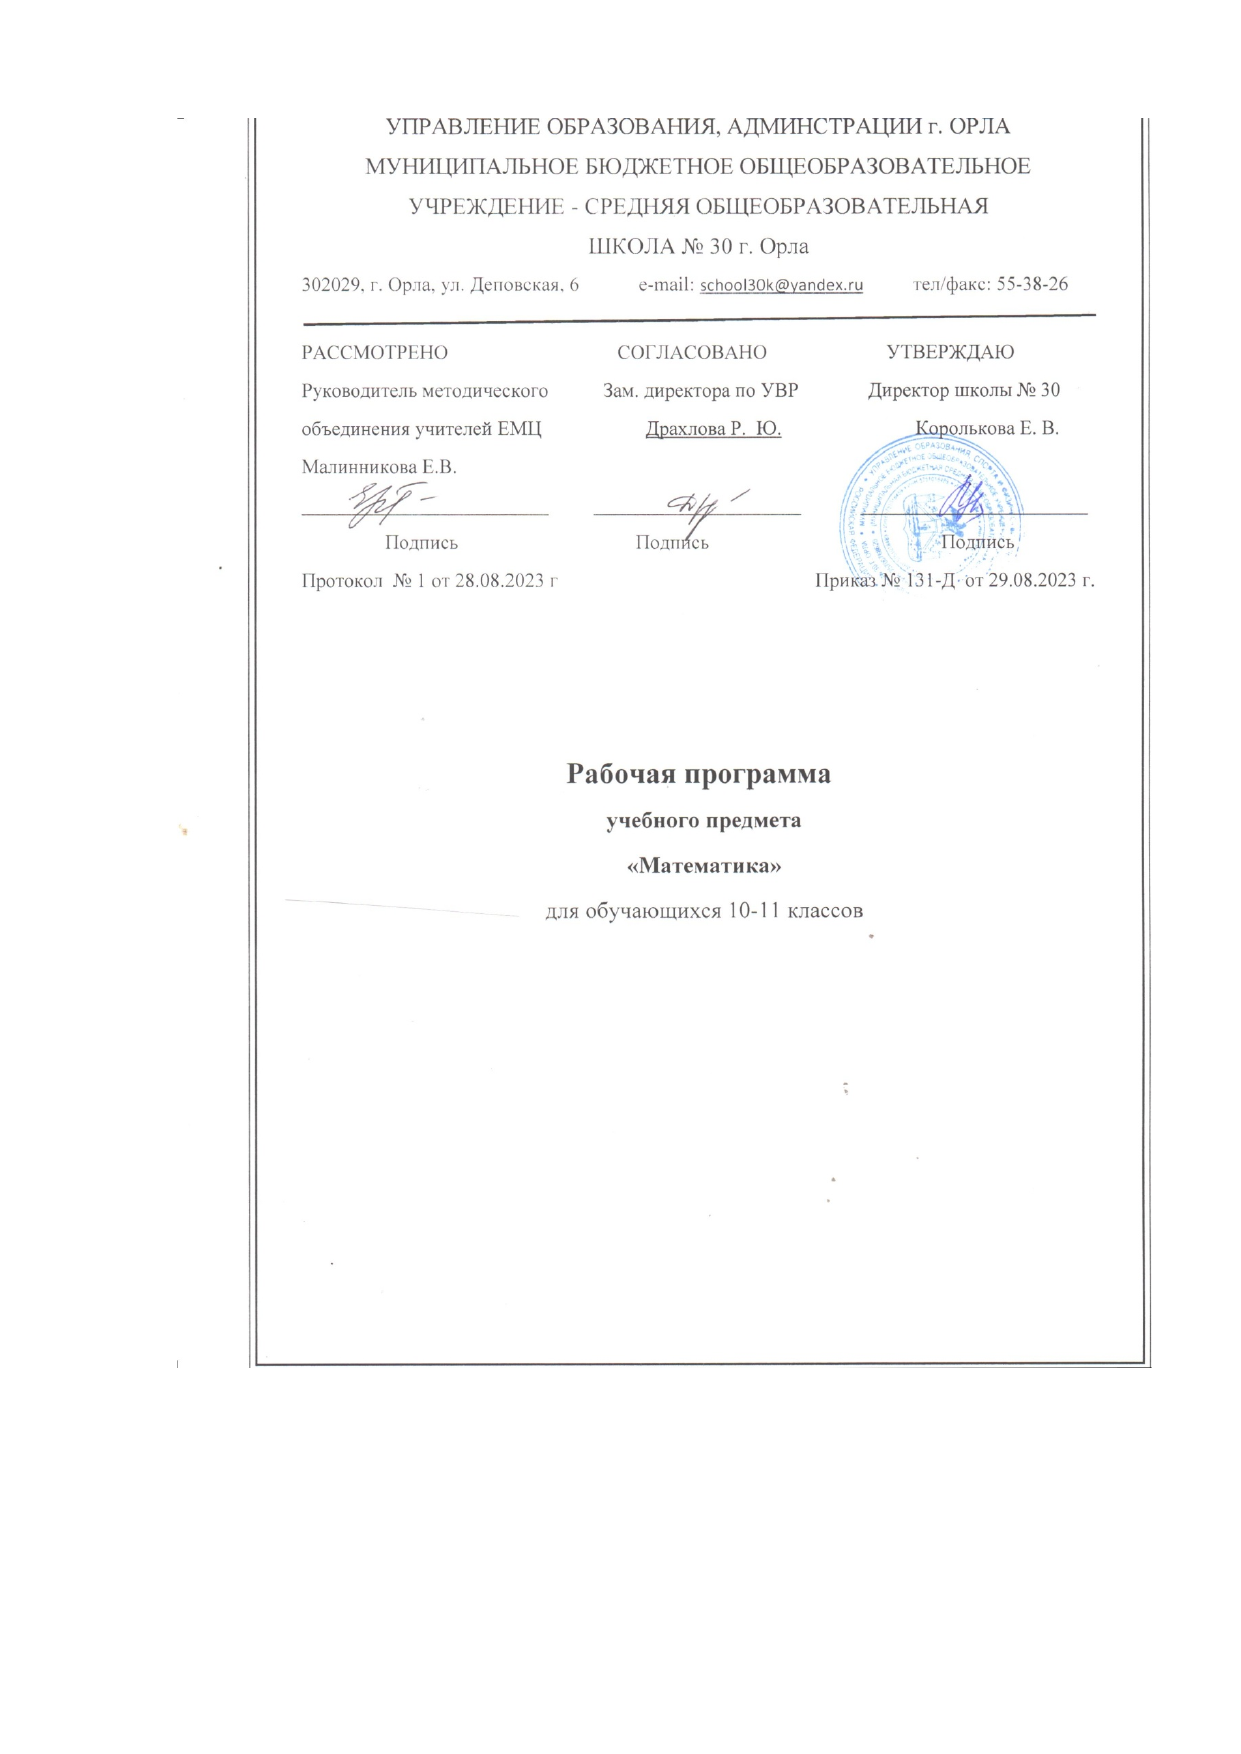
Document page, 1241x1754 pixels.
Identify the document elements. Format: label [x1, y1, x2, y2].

picture [177, 118, 1152, 1368]
